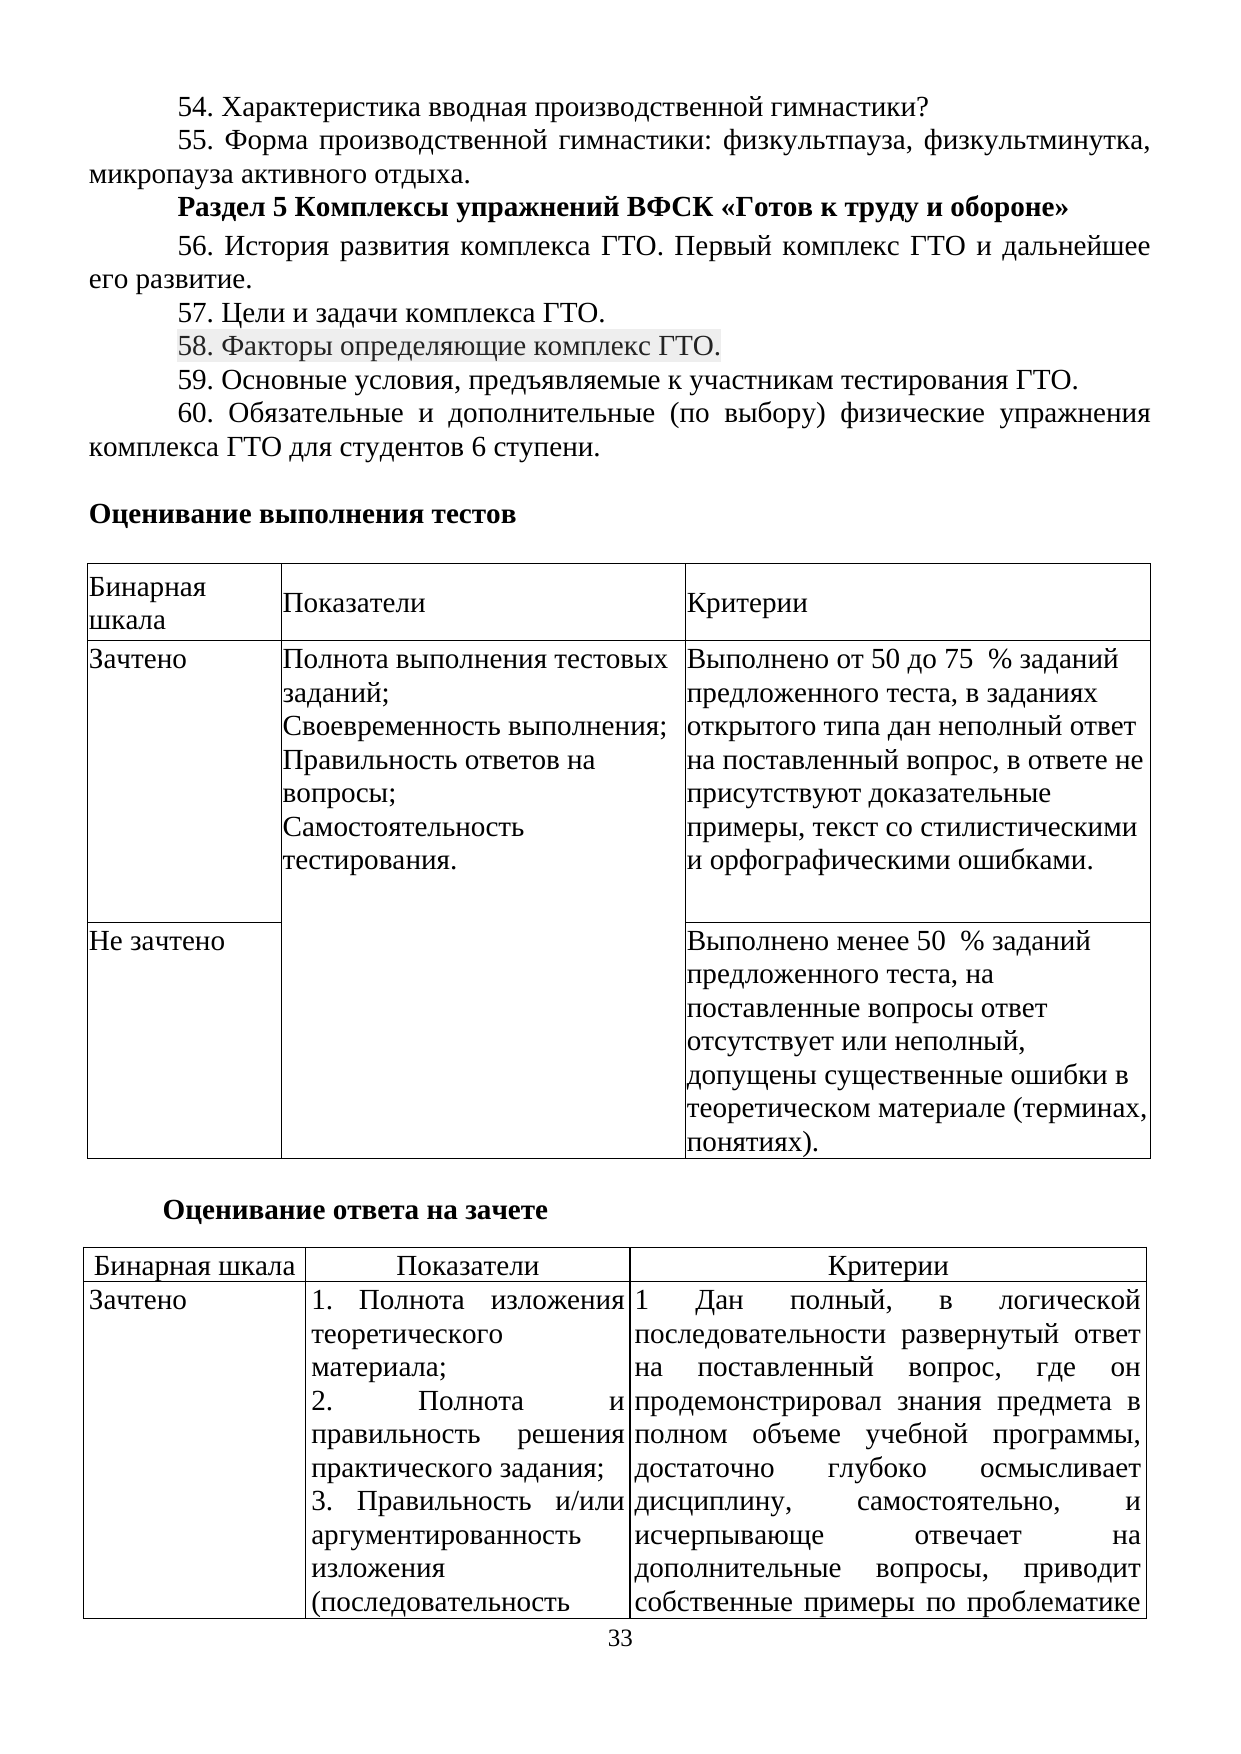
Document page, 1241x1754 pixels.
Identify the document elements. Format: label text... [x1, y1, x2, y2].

text 59. Основные условия, предъявляемые к участникам тестирования ГТО. [89, 362, 1152, 396]
table_header Критерии [686, 564, 1150, 640]
text 57. Цели и задачи комплекса ГТО. [89, 295, 1152, 328]
table_header Критерии [631, 1248, 1146, 1281]
table_header Бинарная шкала [84, 1248, 305, 1281]
table_cell Выполнено от 50 до 75 % заданий предложенного теста, в заданиях открытого типа дан неполный ответ на поставленный вопрос, в ответе не присутствуют доказательные примеры, текст со стилистическими и орфографическими ошибками. [686, 641, 1150, 922]
table_cell Зачтено [84, 1282, 305, 1618]
table_header Показатели [306, 1248, 629, 1281]
table_cell Полнота выполнения тестовых заданий; Своевременность выполнения; Правильность ответов на вопросы; Самостоятельность тестирования. [282, 641, 685, 1158]
table_cell Не зачтено [88, 923, 281, 1158]
text Оценивание выполнения тестов [89, 496, 1152, 530]
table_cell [306, 1282, 629, 1618]
text Оценивание ответа на зачете [89, 1192, 1152, 1226]
text 54. Характеристика вводная производственной гимнастики? [89, 89, 1152, 122]
table_header Показатели [282, 564, 685, 640]
table_cell Выполнено менее 50 % заданий предложенного теста, на поставленные вопросы ответ отсутствует или неполный, допущены существенные ошибки в теоретическом материале (терминах, понятиях). [686, 923, 1150, 1158]
table_cell Зачтено [88, 641, 281, 922]
table_header Бинарная шкала [88, 564, 281, 640]
text 60. Обязательные и дополнительные (по выбору) физические упражнения комплекса ГТО для студентов 6 ступени. [89, 396, 1152, 463]
text Раздел 5 Комплексы упражнений ВФСК «Готов к труду и обороне» [89, 189, 1152, 223]
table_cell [631, 1282, 1146, 1618]
text 56. История развития комплекса ГТО. Первый комплекс ГТО и дальнейшее его развитие. [89, 228, 1152, 295]
text 55. Форма производственной гимнастики: физкультпауза, физкультминутка, микропауза активного отдыха. [89, 122, 1152, 189]
text 58. Факторы определяющие комплекс ГТО. [89, 328, 1152, 362]
